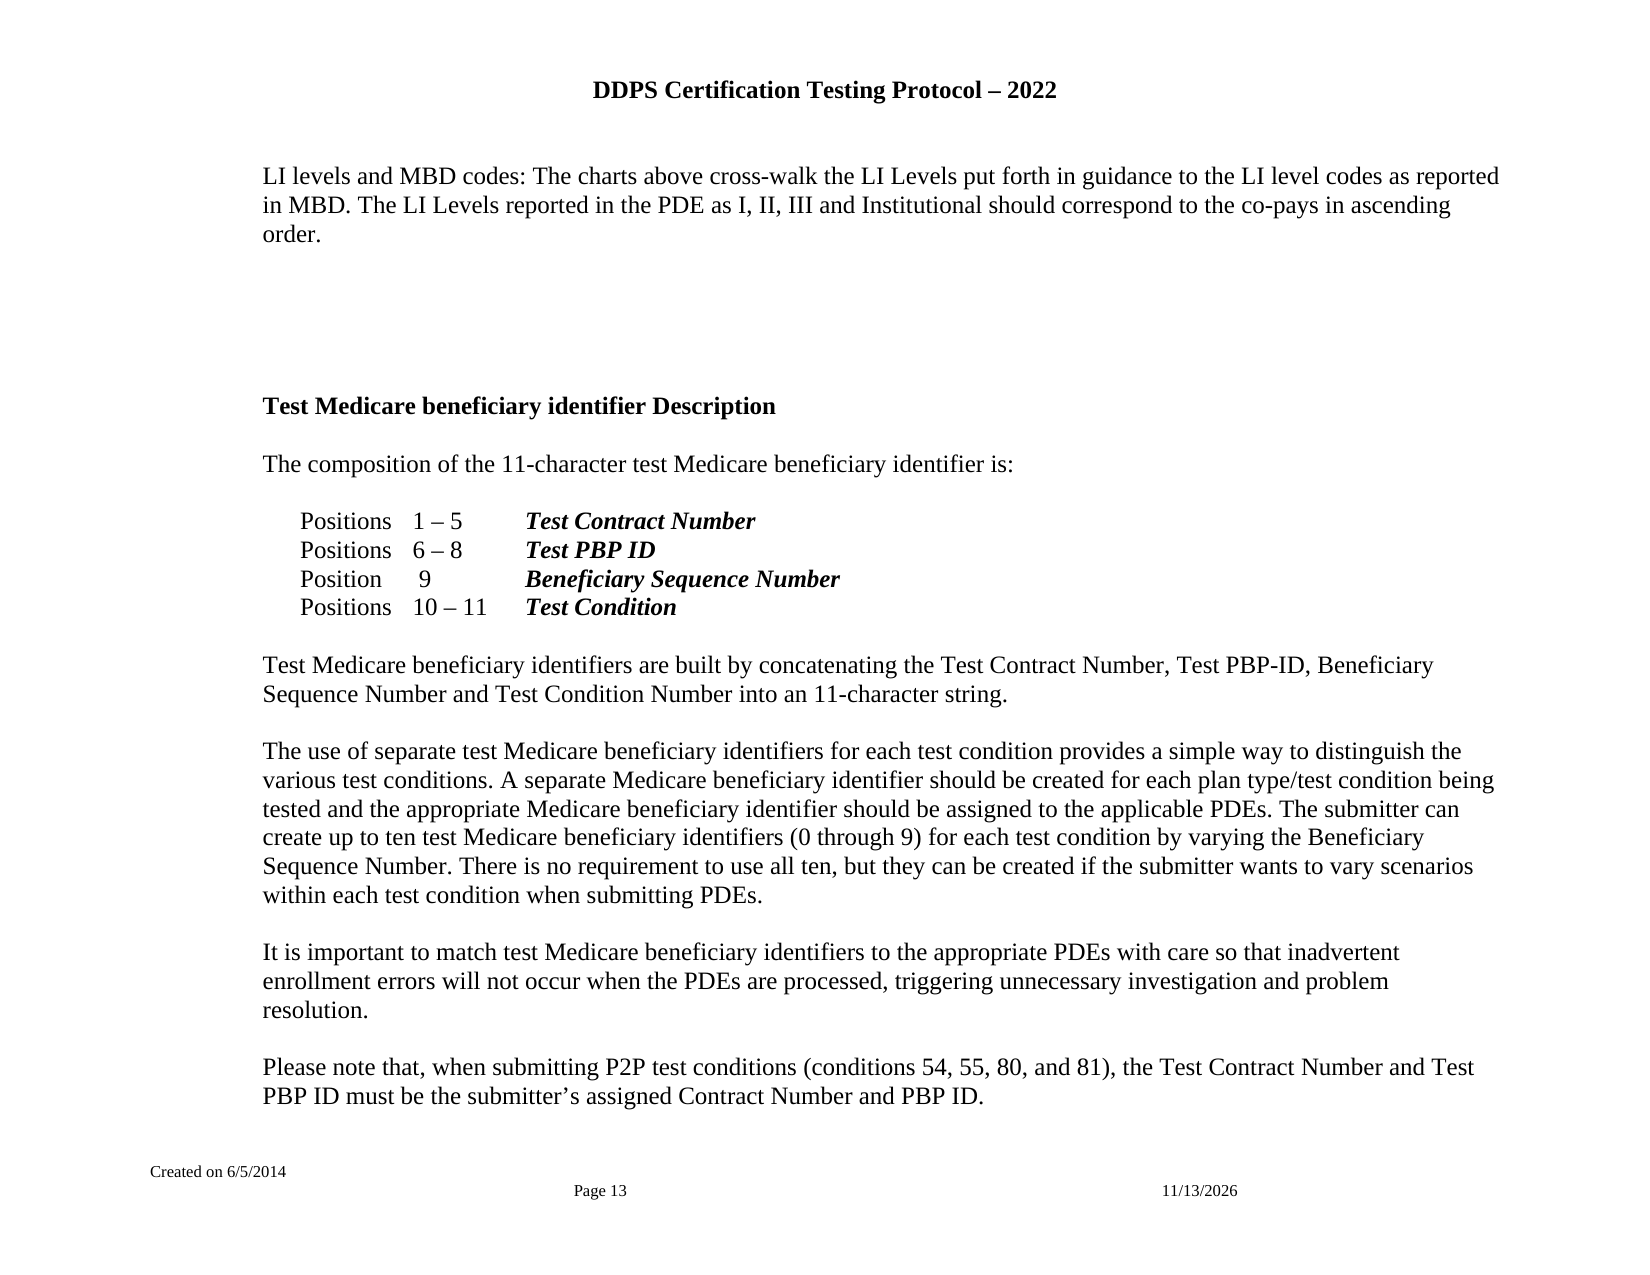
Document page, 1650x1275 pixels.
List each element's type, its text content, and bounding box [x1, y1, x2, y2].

text The composition of the 11-character test Medicare beneficiary identifier is: [262, 449, 1500, 477]
text Positions 6 – 8 Test PBP ID [300, 535, 1500, 564]
text Test Medicare beneficiary identifier Description [262, 391, 1500, 420]
text LI levels and MBD codes: The charts above cross-walk the LI Levels put forth in guidance to the LI level codes as reported in MBD. The LI Levels reported in the PDE as I, II, III and Institutional should correspond to the co-pays in ascending order. [262, 161, 1500, 247]
text The use of separate test Medicare beneficiary identifiers for each test condition provides a simple way to distinguish the various test conditions. A separate Medicare beneficiary identifier should be created for each plan type/test condition being tested and the appropriate Medicare beneficiary identifier should be assigned to the applicable PDEs. The submitter can create up to ten test Medicare beneficiary identifiers (0 through 9) for each test condition by varying the Beneficiary Sequence Number. There is no requirement to use all ten, but they can be created if the submitter wants to vary scenarios within each test condition when submitting PDEs. [262, 736, 1500, 909]
text Test Medicare beneficiary identifiers are built by concatenating the Test Contract Number, Test PBP-ID, Beneficiary Sequence Number and Test Condition Number into an 11-character string. [262, 650, 1500, 707]
text It is important to match test Medicare beneficiary identifiers to the appropriate PDEs with care so that inadvertent enrollment errors will not occur when the PDEs are processed, triggering unnecessary investigation and problem resolution. [262, 937, 1500, 1024]
text Positions 1 – 5 Test Contract Number [300, 506, 1500, 535]
text Please note that, when submitting P2P test conditions (conditions 54, 55, 80, and 81), the Test Contract Number and Test PBP ID must be the submitter’s assigned Contract Number and PBP ID. [262, 1052, 1500, 1110]
text Positions 10 – 11 Test Condition [300, 592, 1500, 621]
text Position 9 Beneficiary Sequence Number [300, 564, 1500, 592]
